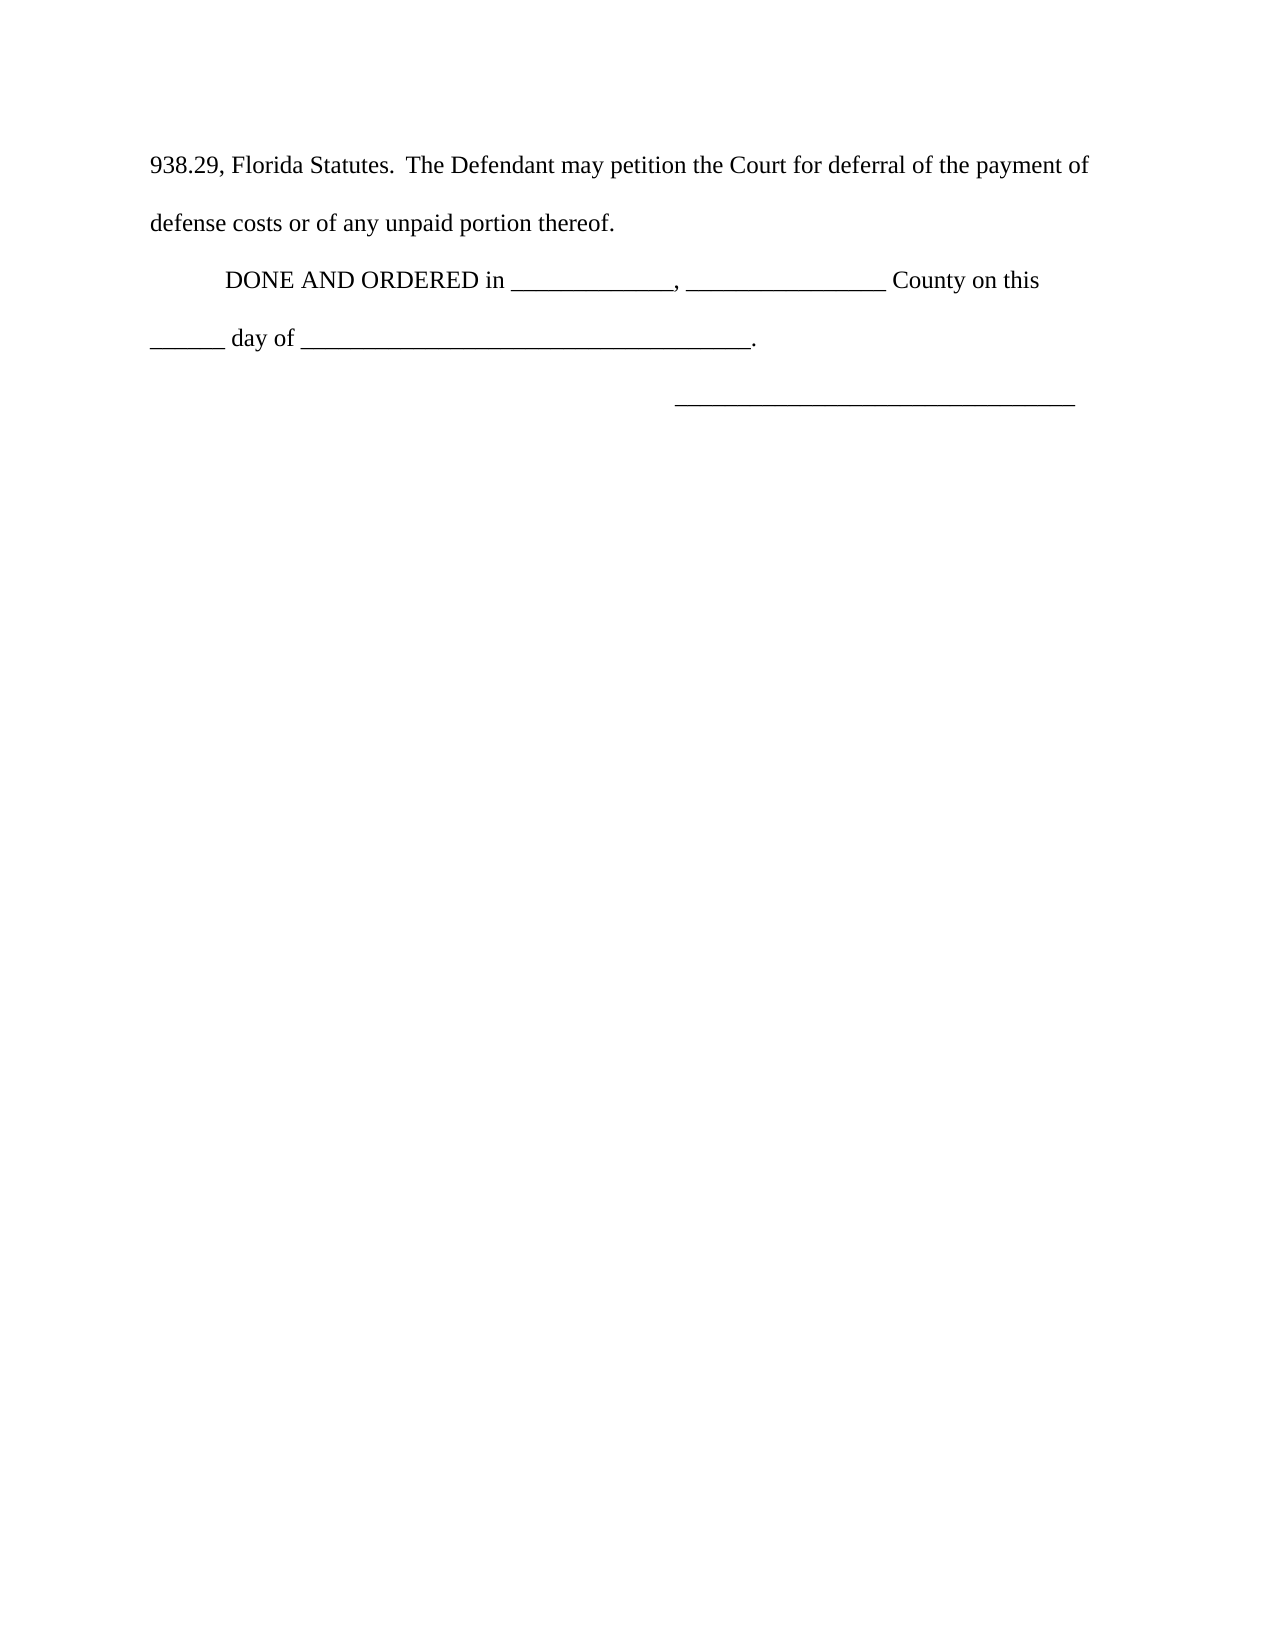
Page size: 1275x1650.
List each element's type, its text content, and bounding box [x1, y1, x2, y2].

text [150, 150, 1125, 237]
text ______ day of ____________________________________. ________________________________ [150, 323, 1125, 409]
text DONE AND ORDERED in _____________, ________________ County on this [150, 265, 1125, 294]
